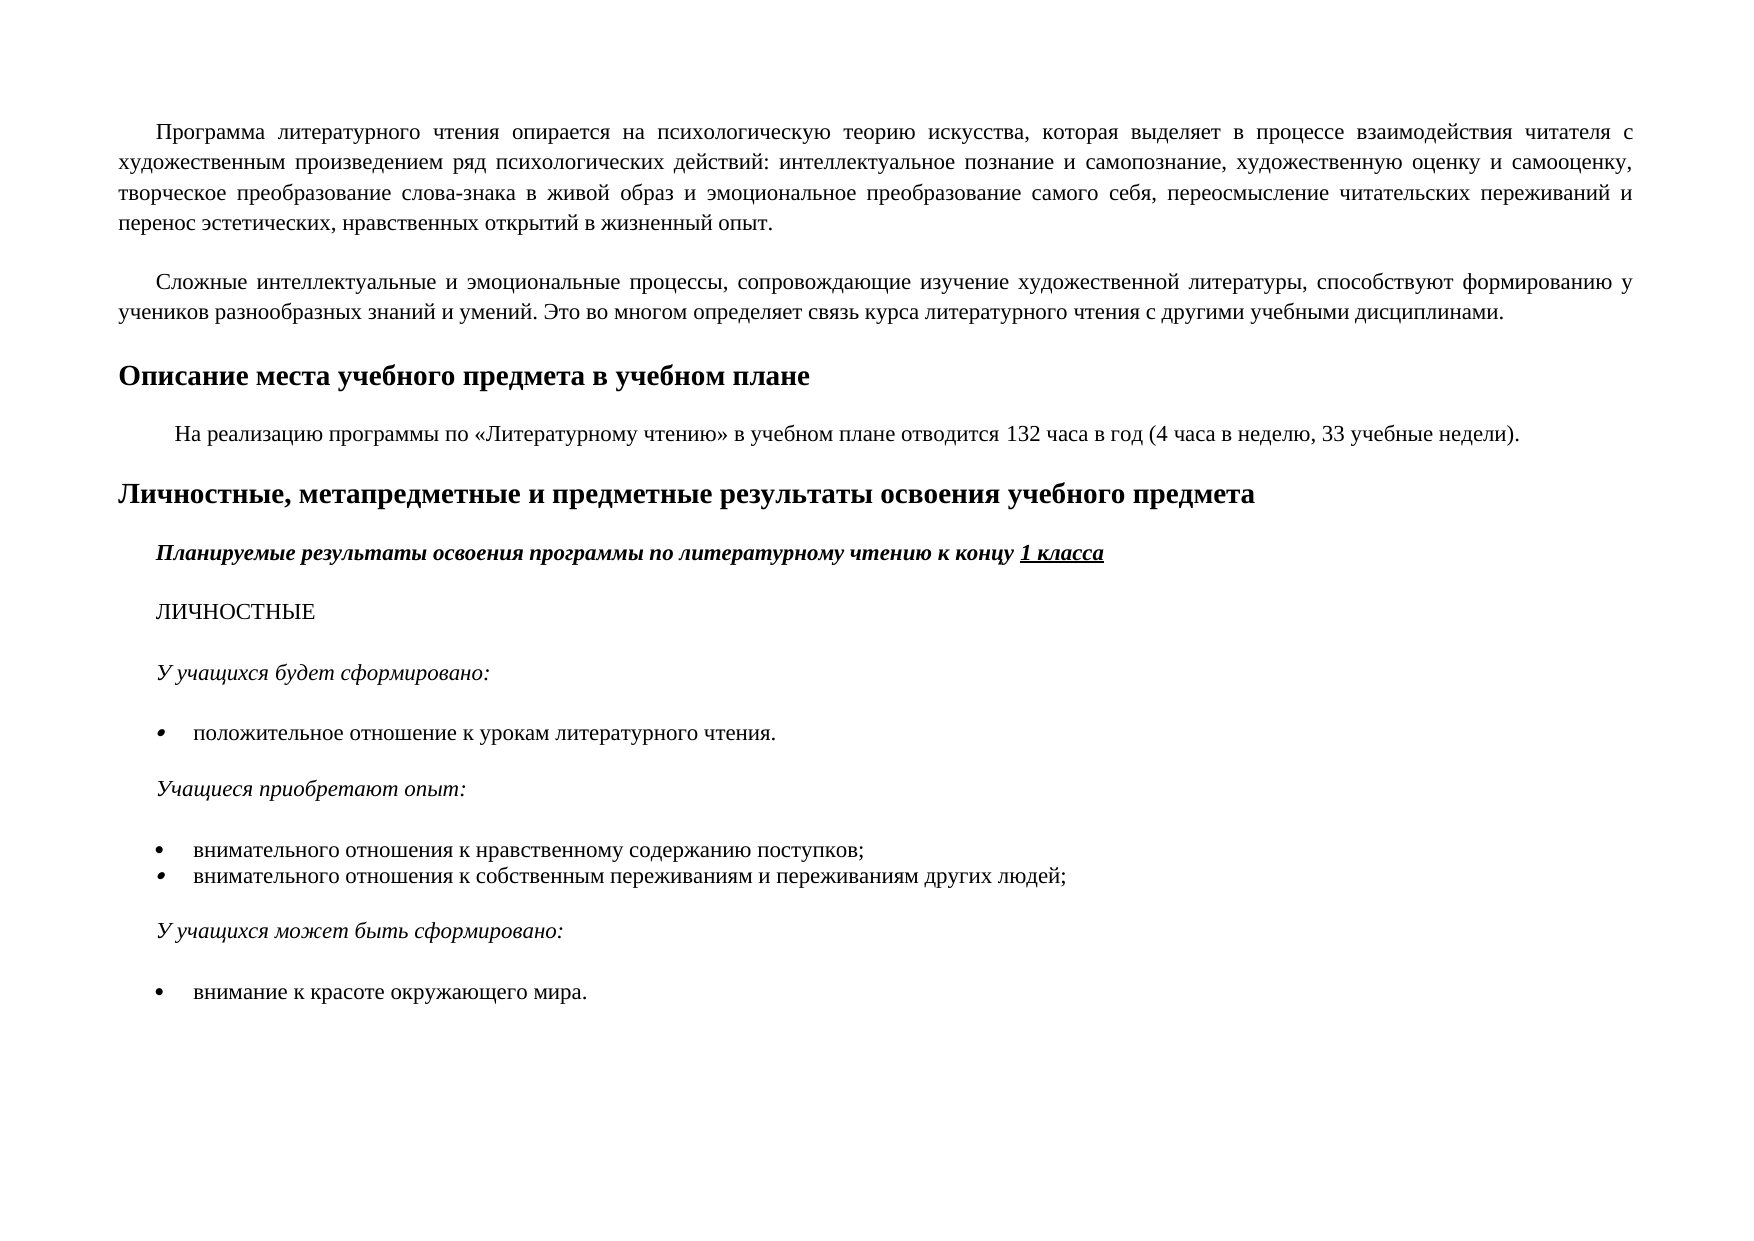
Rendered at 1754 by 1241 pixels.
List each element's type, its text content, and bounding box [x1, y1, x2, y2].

list внимание к красоте окружающего мира. [156, 978, 1636, 1005]
list положительное отношение к урокам литературного чтения. [156, 719, 1636, 746]
text Планируемые результаты освоения программы по литературному чтению к концу 1 класса [118, 539, 1636, 565]
text Описание места учебного предмета в учебном плане [118, 358, 1636, 391]
text У учащихся может быть сформировано: [148, 918, 1636, 944]
text Программа литературного чтения опирается на психологическую теорию искусства, которая выделяет в процессе взаимодействия читателя с художественным произведением ряд психологических действий: интеллектуальное познание и самопознание, художественную оценку и самооценку, творческое преобразование слова-знака в живой образ и эмоциональное преобразование самого себя, переосмысление читательских переживаний и перенос эстетических, нравственных открытий в жизненный опыт. [118, 118, 1636, 235]
list внимательного отношения к собственным переживаниям и переживаниям других людей; [156, 862, 1636, 888]
list внимательного отношения к нравственному содержанию поступков; [156, 836, 1636, 862]
text На реализацию программы по «Литературному чтению» в учебном плане отводится 132 часа в год (4 часа в неделю, 33 учебные недели). [118, 420, 1636, 447]
text Учащиеся приобретают опыт: [148, 775, 1636, 801]
text Сложные интеллектуальные и эмоциональные процессы, сопровождающие изучение художественной литературы, способствуют формированию у учеников разнообразных знаний и умений. Это во многом определяет связь курса литературного чтения с другими учебными дисциплинами. [118, 268, 1636, 325]
text Личностные, метапредметные и предметные результаты освоения учебного предмета [118, 476, 1636, 509]
text ЛИЧНОСТНЫЕ [148, 598, 1636, 624]
text У учащихся будет сформировано: [148, 659, 1636, 685]
